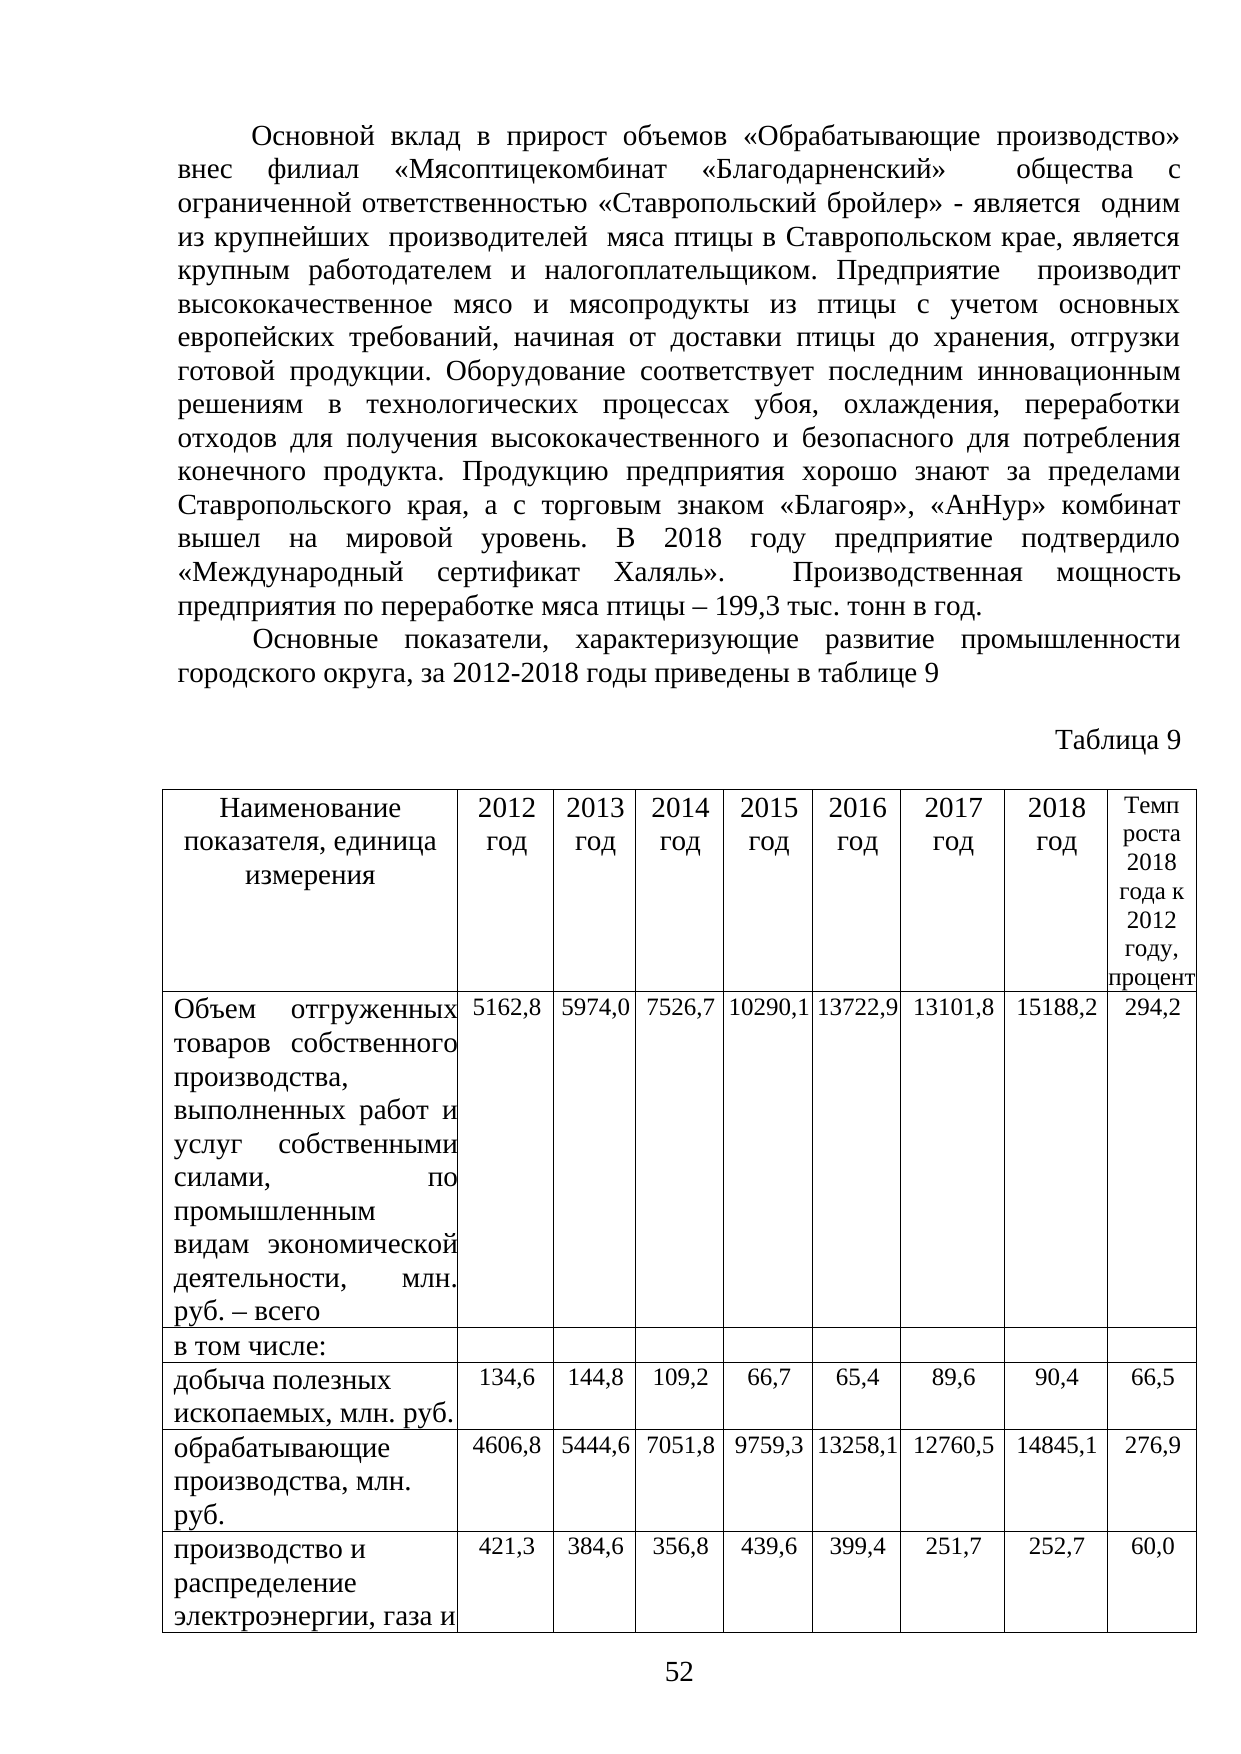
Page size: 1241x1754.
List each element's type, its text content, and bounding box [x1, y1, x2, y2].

table_cell [458, 1328, 553, 1361]
text Основной вклад в прирост объемов «Обрабатывающие производство» внес филиал «Мясоптицекомбинат «Благодарненский» общества с ограниченной ответственностью «Ставропольский бройлер» - является одним из крупнейших производителей мяса птицы в Ставропольском крае, является крупным работодателем и налогоплательщиком. Предприятие производит высококачественное мясо и мясопродукты из птицы с учетом основных европейских требований, начиная от доставки птицы до хранения, отгрузки готовой продукции. Оборудование соответствует последним инновационным решениям в технологических процессах убоя, охлаждения, переработки отходов для получения высококачественного и безопасного для потребления конечного продукта. Продукцию предприятия хорошо знают за пределами Ставропольского края, а с торговым знаком «Благояр», «АнНур» комбинат вышел на мировой уровень. В 2018 году предприятие подтвердило «Международный сертификат Халяль». Производственная мощность предприятия по переработке мяса птицы – 199,3 тыс. тонн в год. [177, 118, 1181, 621]
table_cell 13258,1 [813, 1430, 900, 1531]
table_header 2016 год [813, 790, 900, 991]
table_cell 90,4 [1005, 1363, 1107, 1429]
table_cell 356,8 [636, 1532, 723, 1632]
table_cell [554, 1328, 635, 1361]
table_cell 109,2 [636, 1363, 723, 1429]
table_cell 10290,1 [724, 992, 812, 1327]
table_cell 134,6 [458, 1363, 553, 1429]
table_cell [1108, 1328, 1196, 1361]
table_header Темп роста 2018 года к 2012 году, процент [1108, 790, 1196, 991]
table_cell 276,9 [1108, 1430, 1196, 1531]
table_cell 384,6 [554, 1532, 635, 1632]
table_cell 12760,5 [901, 1430, 1004, 1531]
table_cell 14845,1 [1005, 1430, 1107, 1531]
table_header 2012 год [458, 790, 553, 991]
table_cell 5974,0 [554, 992, 635, 1327]
table_cell 7526,7 [636, 992, 723, 1327]
table_cell 421,3 [458, 1532, 553, 1632]
table_cell обрабатывающие производства, млн. руб. [163, 1430, 457, 1531]
table_cell 399,4 [813, 1532, 900, 1632]
table_cell 15188,2 [1005, 992, 1107, 1327]
table_cell 5162,8 [458, 992, 553, 1327]
table_cell [1005, 1328, 1107, 1361]
table_cell Объем отгруженных товаров собственного производства, выполненных работ и услуг собственными силами, по промышленным видам экономической деятельности, млн. руб. – всего [163, 992, 457, 1327]
table_header 2013 год [554, 790, 635, 991]
table_cell 144,8 [554, 1363, 635, 1429]
table_cell 439,6 [724, 1532, 812, 1632]
table_cell 7051,8 [636, 1430, 723, 1531]
table_cell 252,7 [1005, 1532, 1107, 1632]
table_cell 13101,8 [901, 992, 1004, 1327]
table_header 2017 год [901, 790, 1004, 991]
table_header Наименование показателя, единица измерения [163, 790, 457, 991]
table_cell 65,4 [813, 1363, 900, 1429]
table_cell в том числе: [163, 1328, 457, 1361]
table_header 2018 год [1005, 790, 1107, 991]
table_cell добыча полезных ископаемых, млн. руб. [163, 1363, 457, 1429]
table_cell 66,7 [724, 1363, 812, 1429]
text Таблица 9 [177, 722, 1181, 755]
table_cell 13722,9 [813, 992, 900, 1327]
table_cell 5444,6 [554, 1430, 635, 1531]
table_cell 294,2 [1108, 992, 1196, 1327]
text Основные показатели, характеризующие развитие промышленности городского округа, за 2012-2018 годы приведены в таблице 9 [177, 621, 1181, 688]
table_cell 9759,3 [724, 1430, 812, 1531]
table_cell [813, 1328, 900, 1361]
table_cell 251,7 [901, 1532, 1004, 1632]
table_cell [724, 1328, 812, 1361]
table_cell 60,0 [1108, 1532, 1196, 1632]
table_cell [901, 1328, 1004, 1361]
table_cell 4606,8 [458, 1430, 553, 1531]
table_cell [163, 1532, 457, 1632]
table_cell 89,6 [901, 1363, 1004, 1429]
table_cell 66,5 [1108, 1363, 1196, 1429]
table_cell [636, 1328, 723, 1361]
table_header 2015 год [724, 790, 812, 991]
table_header 2014 год [636, 790, 723, 991]
